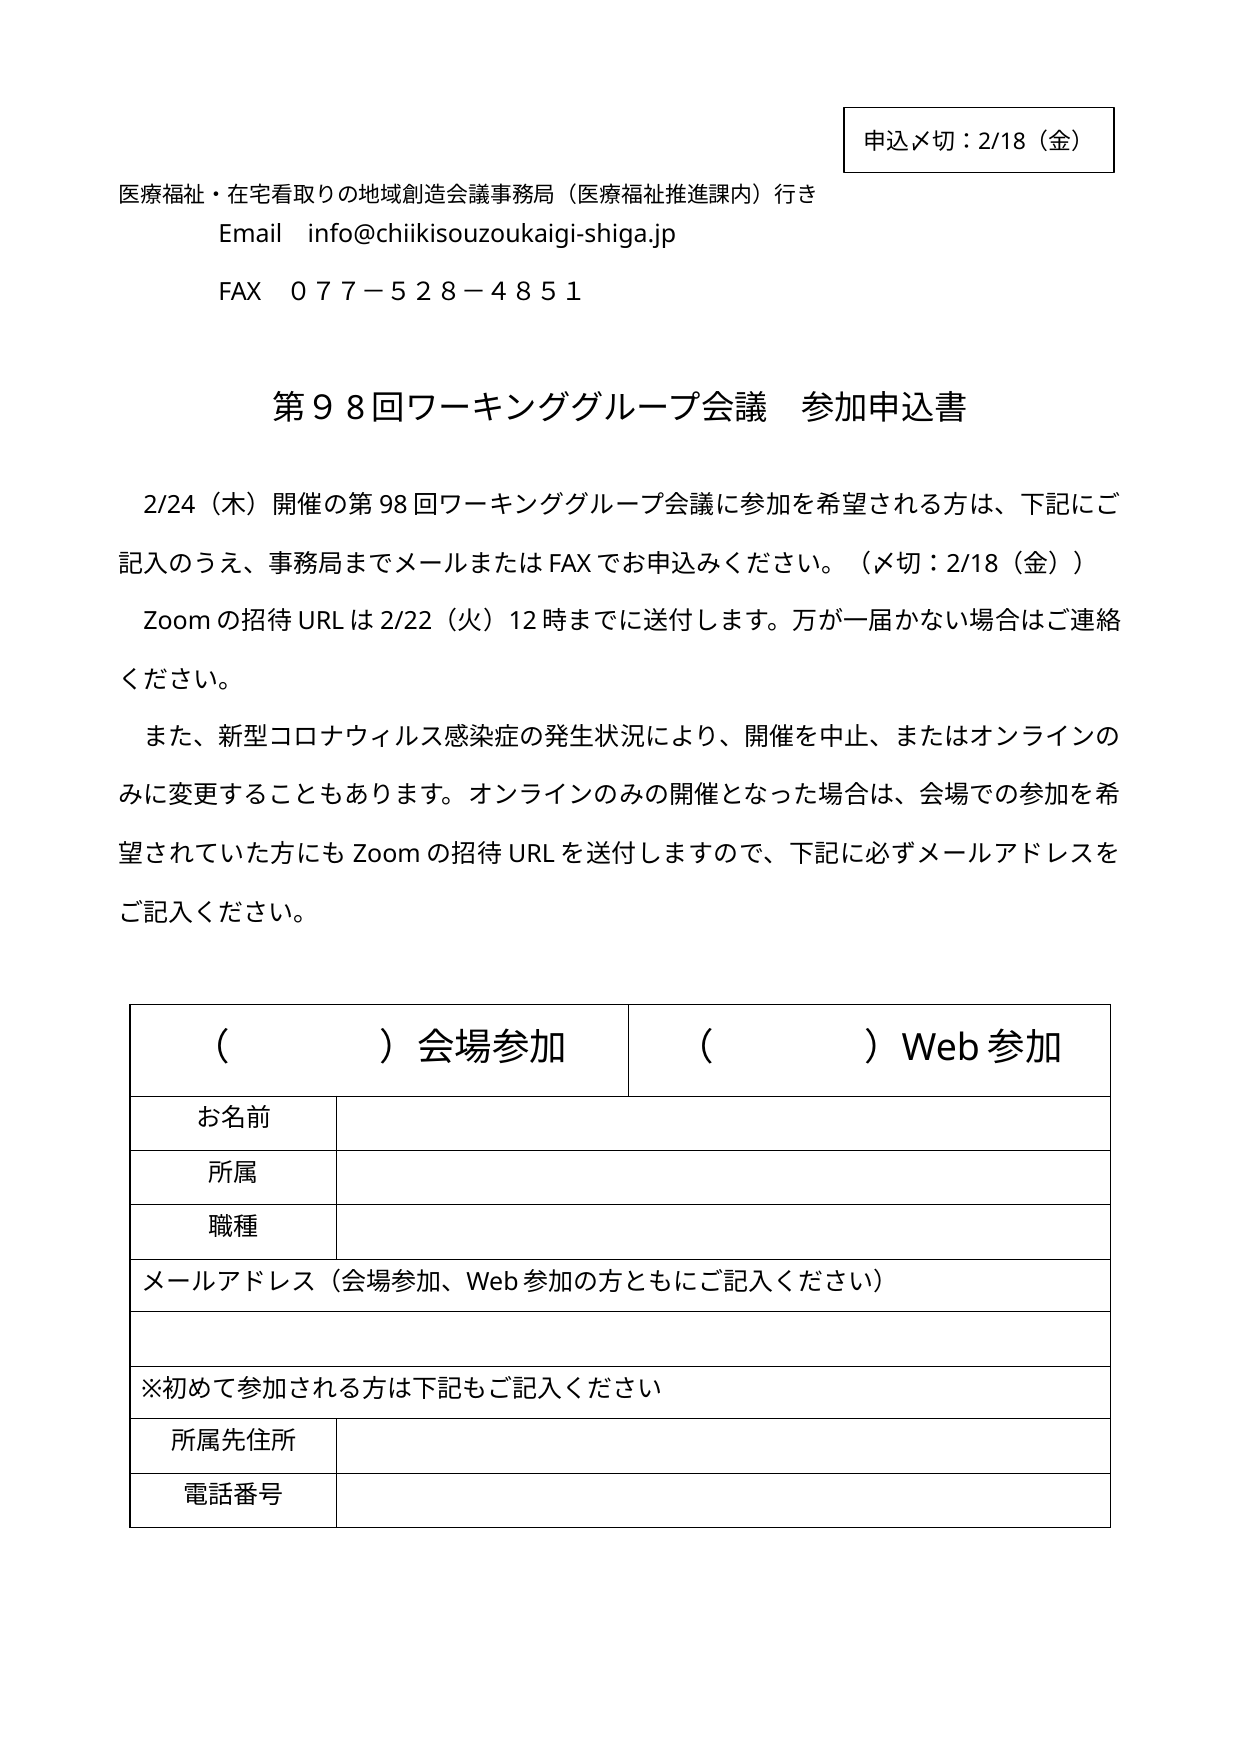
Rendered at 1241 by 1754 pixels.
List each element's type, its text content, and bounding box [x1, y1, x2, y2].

table_cell お名前 [131, 1097, 336, 1150]
table_cell [337, 1419, 1110, 1473]
table_header （ ）Web参加 [629, 1005, 1110, 1096]
table_cell [337, 1151, 1110, 1204]
table_cell [131, 1312, 1110, 1366]
text Email info@chiikisouzoukaigi-shiga.jp [118, 213, 1122, 252]
table_cell 所属先住所 [131, 1419, 336, 1473]
table_cell [337, 1097, 1110, 1150]
text 2/24（木）開催の第98回ワーキンググループ会議に参加を希望される方は、下記にご記入のうえ、事務局までメールまたはFAXでお申込みください。（〆切：2/18（金）） [118, 483, 1122, 581]
text 第９8回ワーキンググループ会議 参加申込書 [118, 366, 1122, 444]
text また、新型コロナウィルス感染症の発生状況により、開催を中止、またはオンラインのみに変更することもあります。オンラインのみの開催となった場合は、会場での参加を希望されていた方にもZoomの招待URLを送付しますので、下記に必ずメールアドレスをご記入ください。 [118, 715, 1122, 930]
table_cell 電話番号 [131, 1474, 336, 1527]
table_header （ ）会場参加 [131, 1005, 628, 1096]
text 医療福祉・在宅看取りの地域創造会議事務局（医療福祉推進課内）行き [118, 174, 1122, 213]
table_cell メールアドレス（会場参加、Web参加の方ともにご記入ください） [131, 1260, 1110, 1311]
table_cell 職種 [131, 1205, 336, 1259]
table_cell 所属 [131, 1151, 336, 1204]
table_cell ※初めて参加される方は下記もご記入ください [131, 1367, 1110, 1418]
table_cell [337, 1205, 1110, 1259]
text Zoomの招待URLは2/22（火）12時までに送付します。万が一届かない場合はご連絡ください。 [118, 599, 1122, 697]
text FAX ０７７－５２８－４８５１ [118, 270, 1122, 309]
table_cell [337, 1474, 1110, 1527]
